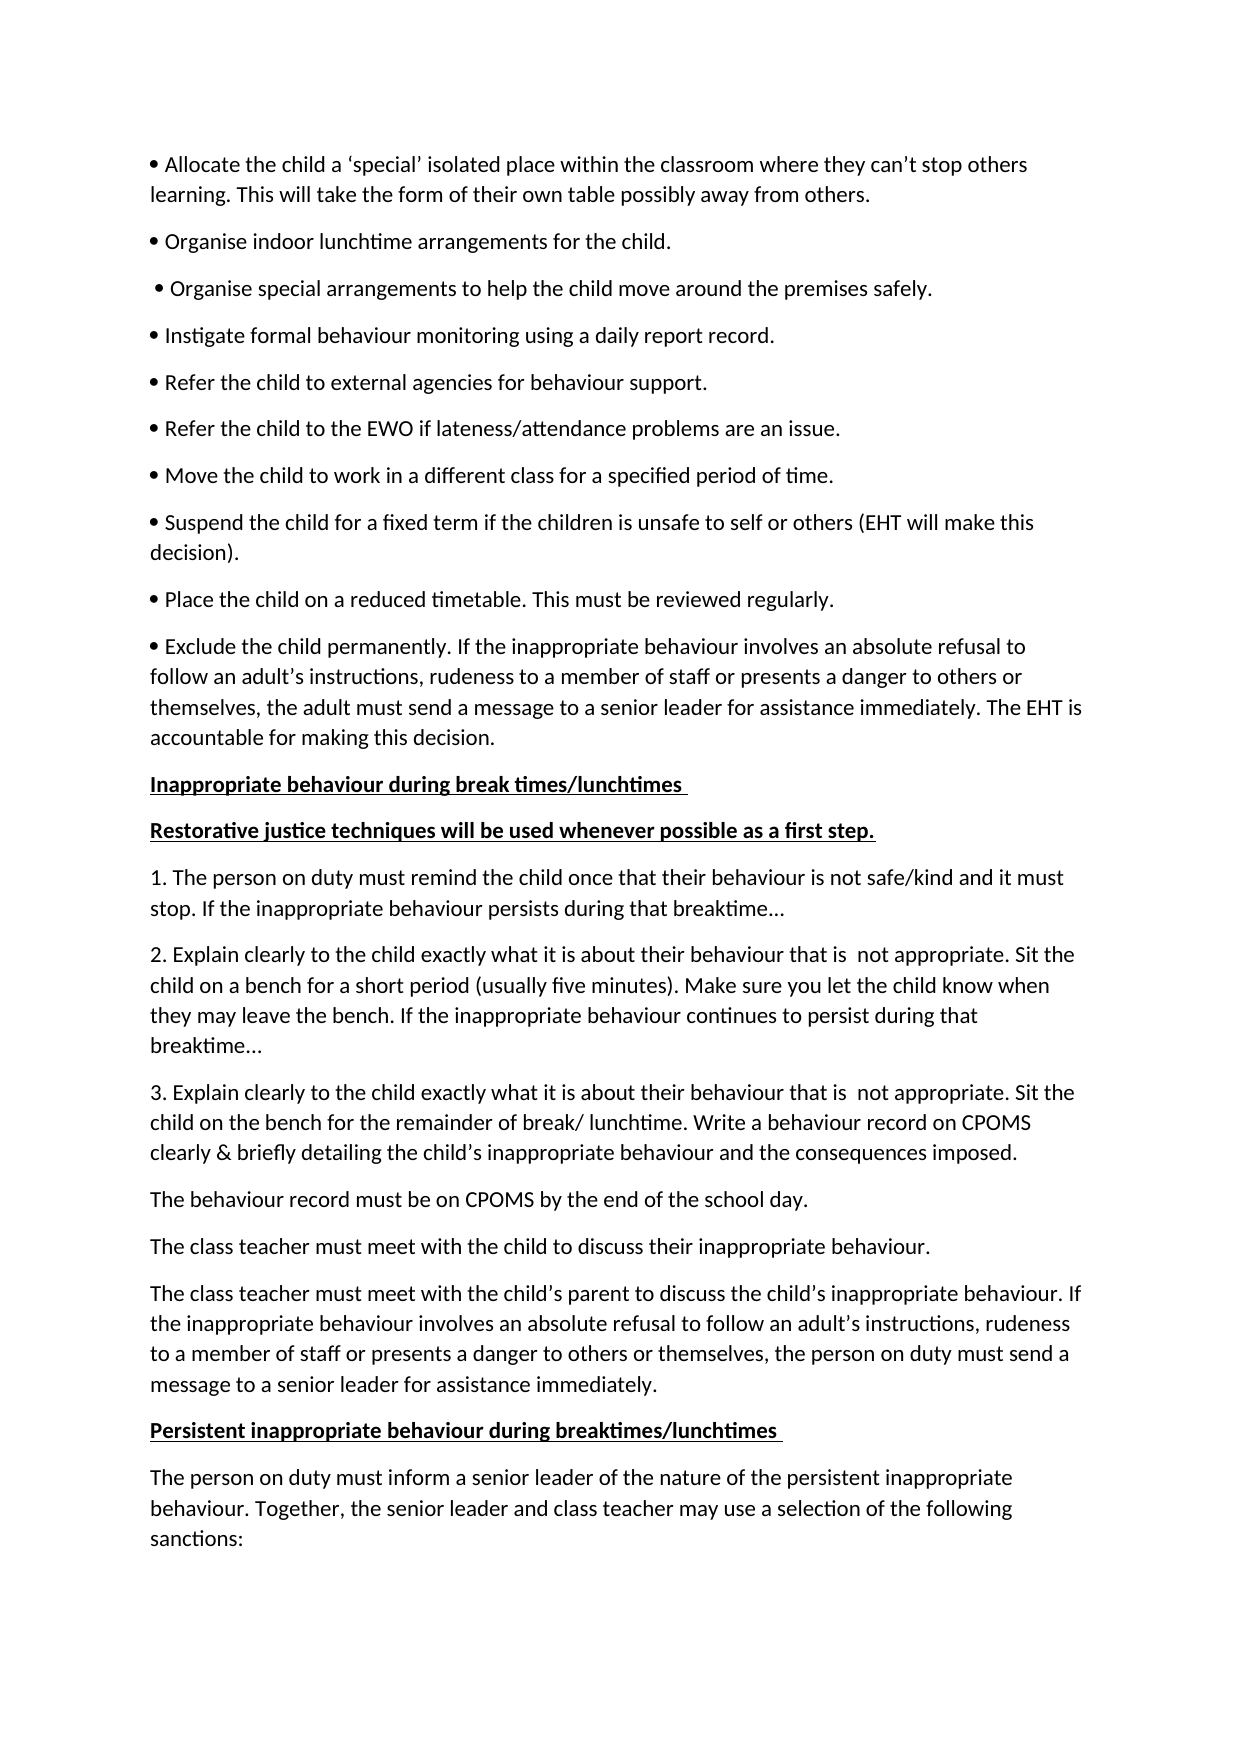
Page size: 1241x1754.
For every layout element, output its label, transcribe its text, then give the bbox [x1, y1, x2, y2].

text Organise indoor lunchtime arrangements for the child. [150, 227, 1090, 255]
text Organise special arrangements to help the child move around the premises safely. [150, 274, 1090, 302]
text Exclude the child permanently. If the inappropriate behaviour involves an absolute refusal to follow an adult’s instructions, rudeness to a member of staff or presents a danger to others or themselves, the adult must send a message to a senior leader for assistance immediately. The EHT is accountable for making this decision. [150, 632, 1090, 751]
text Refer the child to external agencies for behaviour support. [150, 368, 1090, 396]
text Persistent inappropriate behaviour during breaktimes/lunchtimes [150, 1417, 1090, 1445]
text Instigate formal behaviour monitoring using a daily report record. [150, 321, 1090, 349]
text 3. Explain clearly to the child exactly what it is about their behaviour that is not appropriate. Sit the child on the bench for the remainder of break/ lunchtime. Write a behaviour record on CPOMS clearly & briefly detailing the child’s inappropriate behaviour and the consequences imposed. [150, 1078, 1090, 1167]
text Refer the child to the EWO if lateness/attendance problems are an issue. [150, 414, 1090, 443]
text The person on duty must inform a senior leader of the nature of the persistent inappropriate behaviour. Together, the senior leader and class teacher may use a selection of the following sanctions: [150, 1463, 1090, 1552]
text Suspend the child for a fixed term if the children is unsafe to self or others (EHT will make this decision). [150, 508, 1090, 567]
text The class teacher must meet with the child to discuss their inappropriate behaviour. [150, 1232, 1090, 1260]
text Place the child on a reduced timetable. This must be reviewed regularly. [150, 585, 1090, 613]
text Inappropriate behaviour during break times/lunchtimes [150, 770, 1090, 798]
text Move the child to work in a different class for a specified period of time. [150, 461, 1090, 489]
text 2. Explain clearly to the child exactly what it is about their behaviour that is not appropriate. Sit the child on a bench for a short period (usually five minutes). Make sure you let the child know when they may leave the bench. If the inappropriate behaviour continues to persist during that breaktime... [150, 941, 1090, 1059]
text The behaviour record must be on CPOMS by the end of the school day. [150, 1185, 1090, 1213]
text 1. The person on duty must remind the child once that their behaviour is not safe/kind and it must stop. If the inappropriate behaviour persists during that breaktime... [150, 863, 1090, 922]
text Allocate the child a ‘special’ isolated place within the classroom where they can’t stop others learning. This will take the form of their own table possibly away from others. [150, 150, 1090, 208]
text Restorative justice techniques will be used whenever possible as a first step. [150, 817, 1090, 845]
text The class teacher must meet with the child’s parent to discuss the child’s inappropriate behaviour. If the inappropriate behaviour involves an absolute refusal to follow an adult’s instructions, rudeness to a member of staff or presents a danger to others or themselves, the person on duty must send a message to a senior leader for assistance immediately. [150, 1279, 1090, 1398]
